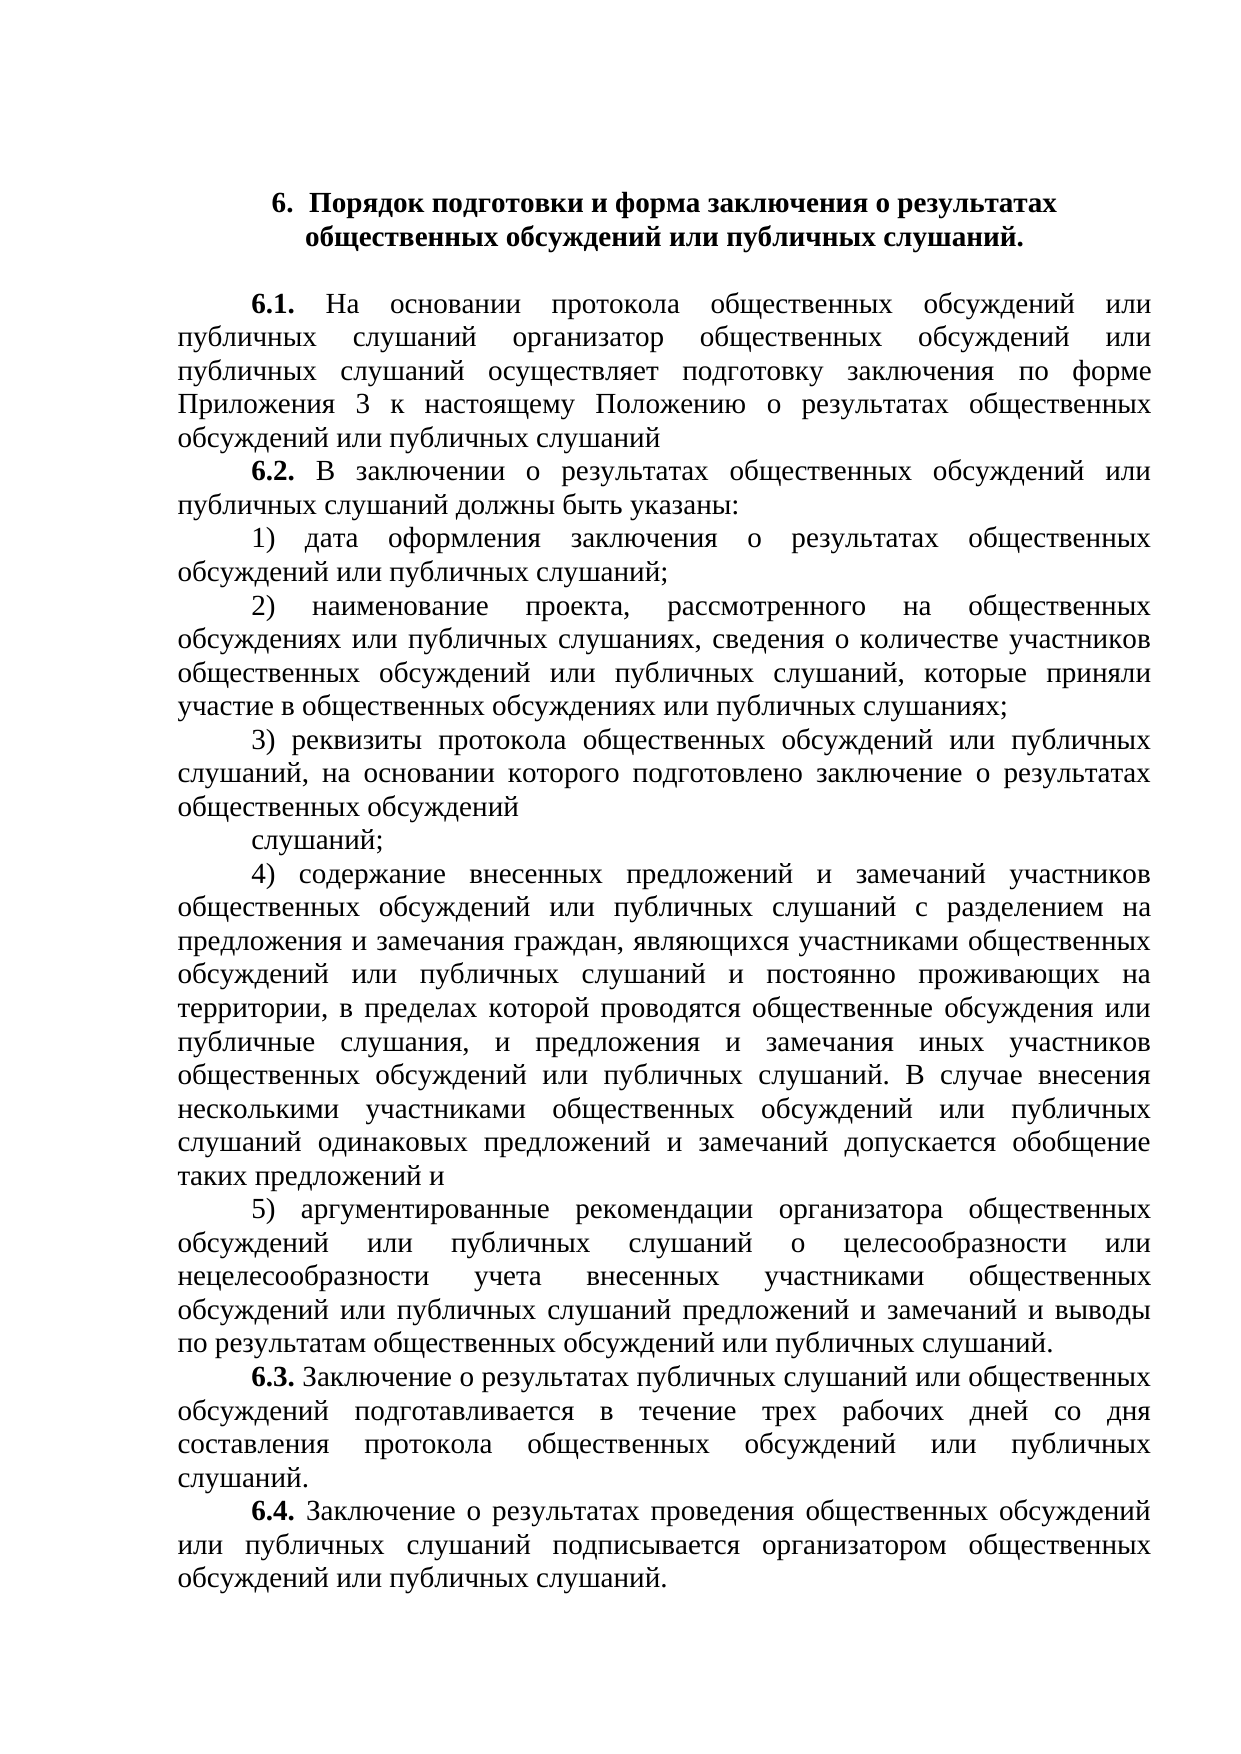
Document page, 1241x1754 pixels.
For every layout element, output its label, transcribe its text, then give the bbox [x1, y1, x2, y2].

text 1) дата оформления заключения о результатах общественных обсуждений или публичных слушаний; [177, 521, 1152, 588]
text 6.3. Заключение о результатах публичных слушаний или общественных обсуждений подготавливается в течение трех рабочих дней со дня составления протокола общественных обсуждений или публичных слушаний. [177, 1359, 1152, 1493]
text 6.4. Заключение о результатах проведения общественных обсуждений или публичных слушаний подписывается организатором общественных обсуждений или публичных слушаний. [177, 1493, 1152, 1594]
text 6.1. На основании протокола общественных обсуждений или публичных слушаний организатор общественных обсуждений или публичных слушаний осуществляет подготовку заключения по форме Приложения 3 к настоящему Положению о результатах общественных обсуждений или публичных слушаний [177, 286, 1152, 453]
text 2) наименование проекта, рассмотренного на общественных обсуждениях или публичных слушаниях, сведения о количестве участников общественных обсуждений или публичных слушаний, которые приняли участие в общественных обсуждениях или публичных слушаниях; [177, 588, 1152, 722]
text слушаний; [177, 822, 1152, 856]
text 3) реквизиты протокола общественных обсуждений или публичных слушаний, на основании которого подготовлено заключение о результатах общественных обсуждений [177, 722, 1152, 822]
text 5) аргументированные рекомендации организатора общественных обсуждений или публичных слушаний о целесообразности или нецелесообразности учета внесенных участниками общественных обсуждений или публичных слушаний предложений и замечаний и выводы по результатам общественных обсуждений или публичных слушаний. [177, 1191, 1152, 1359]
list Порядок подготовки и форма заключения о результатах [177, 185, 1152, 219]
text 6.2. В заключении о результатах общественных обсуждений или публичных слушаний должны быть указаны: [177, 453, 1152, 521]
text 4) содержание внесенных предложений и замечаний участников общественных обсуждений или публичных слушаний с разделением на предложения и замечания граждан, являющихся участниками общественных обсуждений или публичных слушаний и постоянно проживающих на территории, в пределах которой проводятся общественные обсуждения или публичные слушания, и предложения и замечания иных участников общественных обсуждений или публичных слушаний. В случае внесения несколькими участниками общественных обсуждений или публичных слушаний одинаковых предложений и замечаний допускается обобщение таких предложений и [177, 856, 1152, 1191]
text общественных обсуждений или публичных слушаний. [177, 219, 1152, 252]
